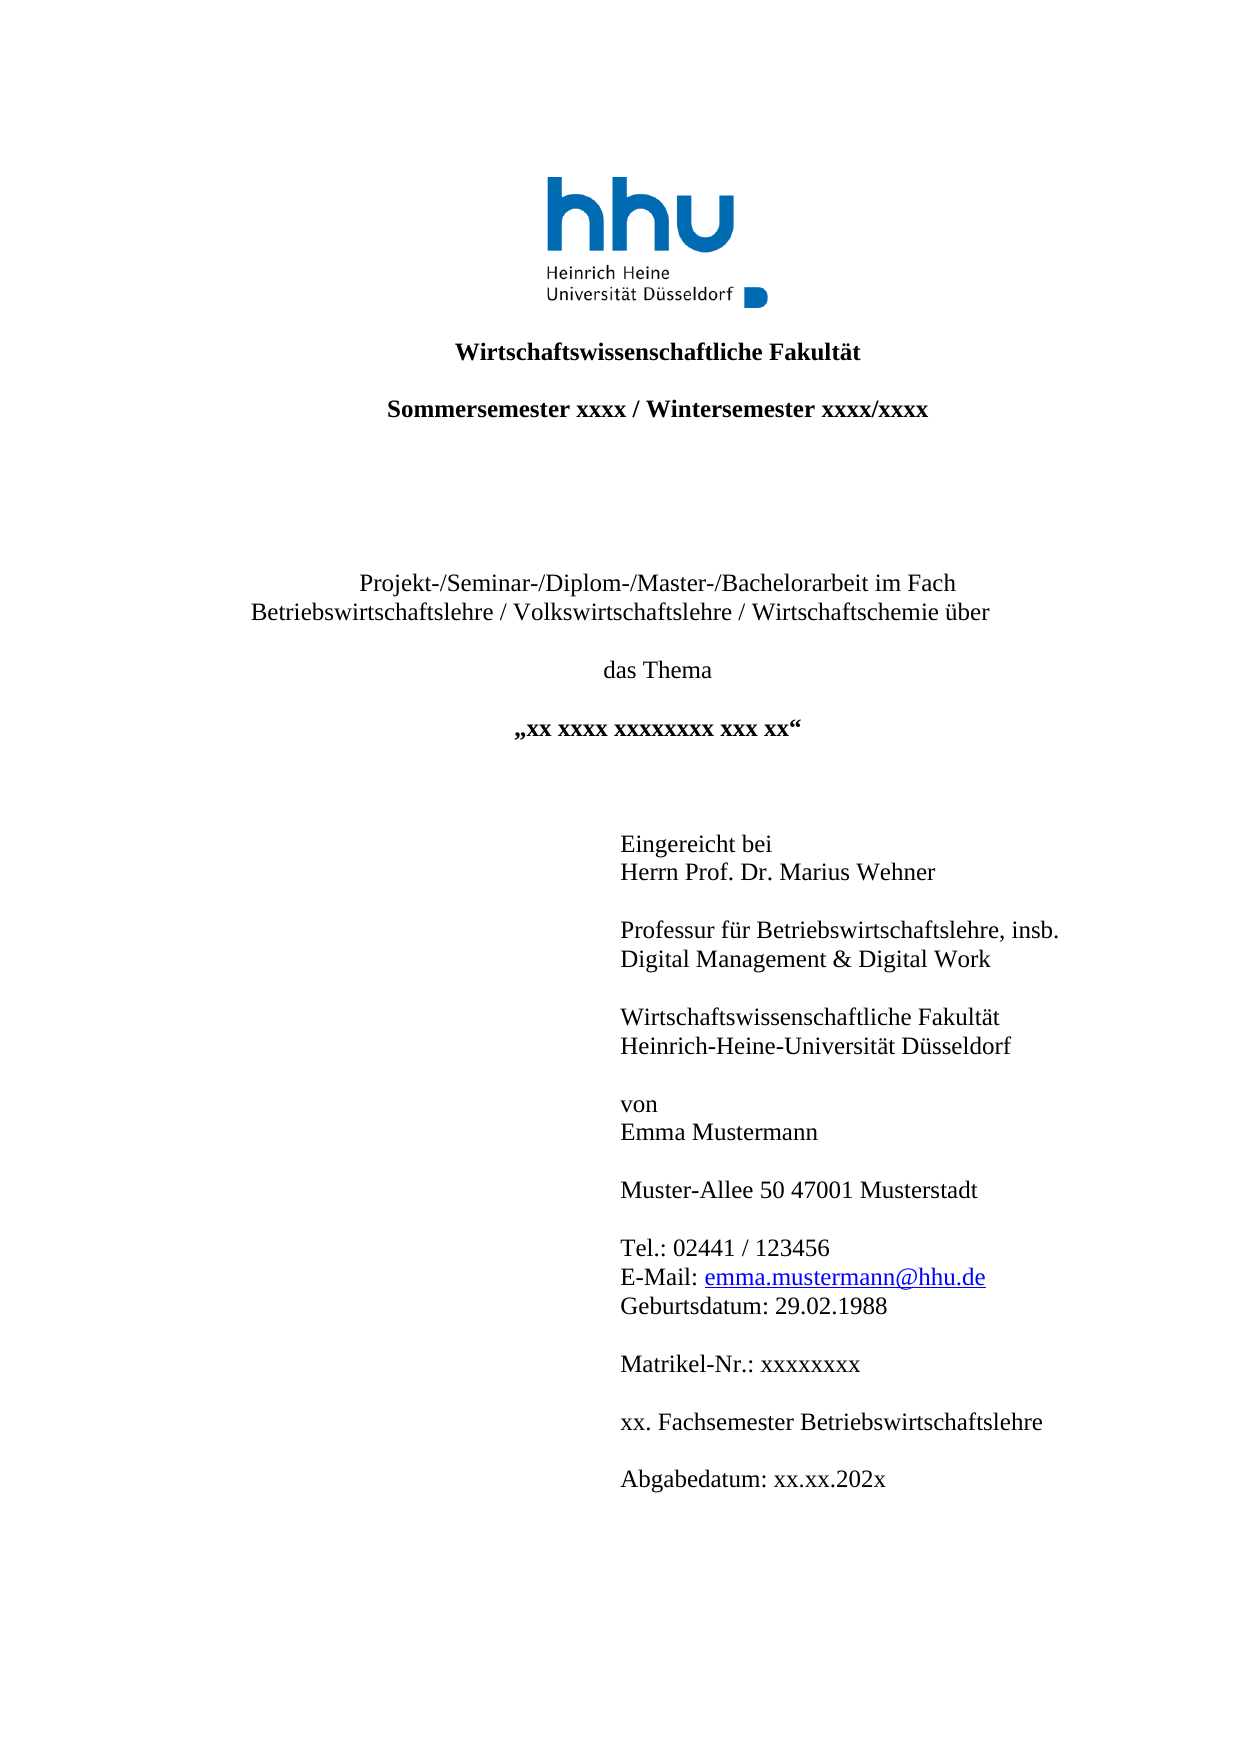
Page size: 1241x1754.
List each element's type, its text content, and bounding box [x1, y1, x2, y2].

picture [547, 177, 768, 308]
text Tel.: 02441 / 123456 E-Mail: emma.mustermann@hhu.de Geburtsdatum: 29.02.1988 [620, 1233, 1063, 1319]
text Matrikel-Nr.: xxxxxxxx [620, 1349, 1063, 1377]
text von Emma Mustermann [620, 1089, 1063, 1146]
text Projekt-/Seminar-/Diplom-/Master-/Bachelorarbeit im Fach Betriebswirtschaftslehre / Volkswirtschaftslehre / Wirtschaftschemie über [177, 568, 1063, 626]
text Sommersemester xxxx / Wintersemester xxxx/xxxx [177, 394, 1063, 423]
text Muster-Allee 50 47001 Musterstadt [620, 1175, 1063, 1204]
text xx. Fachsemester Betriebswirtschaftslehre [620, 1407, 1063, 1435]
text das Thema [177, 655, 1063, 684]
text Professur für Betriebswirtschaftslehre, insb. Digital Management & Digital Work [620, 915, 1063, 973]
text „xx xxxx xxxxxxxx xxx xx“ [177, 713, 1063, 742]
text Wirtschaftswissenschaftliche Fakultät [177, 337, 1063, 365]
text Eingereicht bei Herrn Prof. Dr. Marius Wehner [620, 829, 1063, 886]
text Abgabedatum: xx.xx.202x [620, 1464, 1063, 1493]
text Wirtschaftswissenschaftliche Fakultät Heinrich-Heine-Universität Düsseldorf [620, 1002, 1063, 1059]
